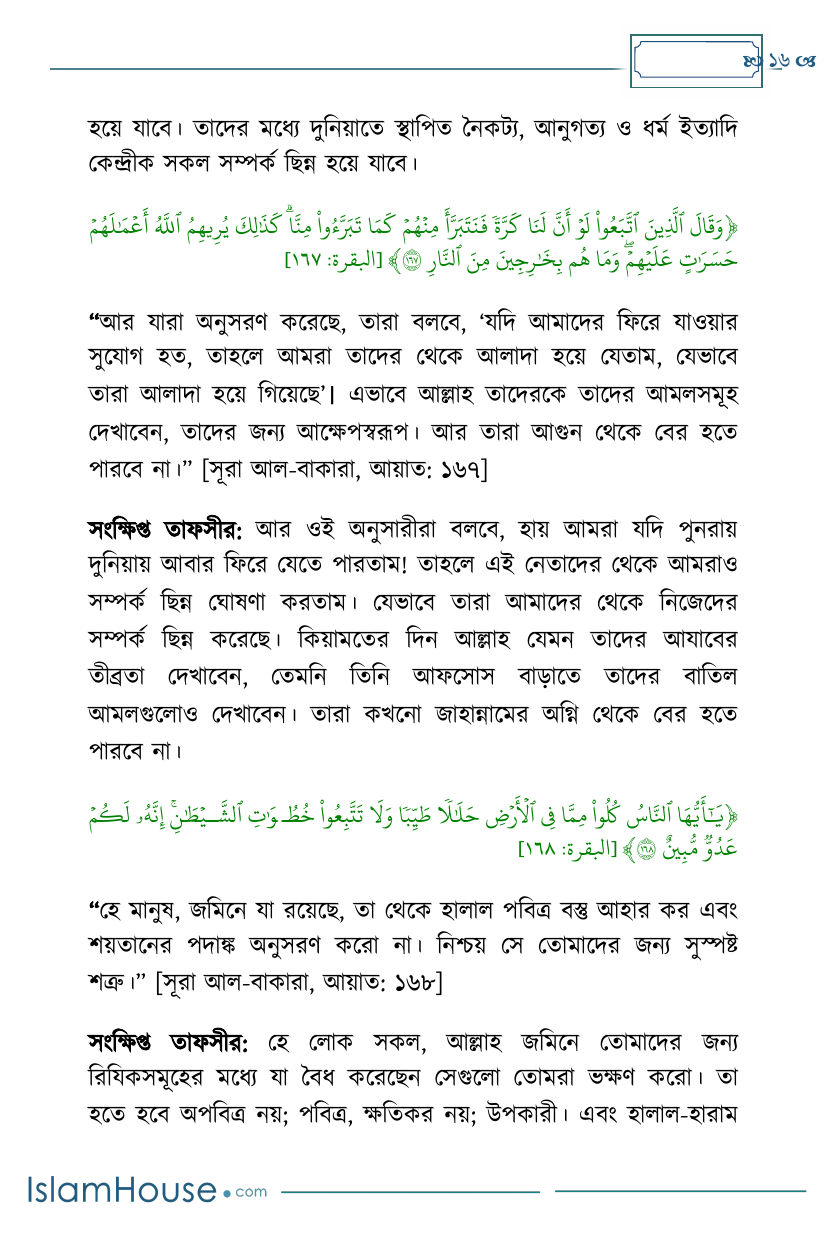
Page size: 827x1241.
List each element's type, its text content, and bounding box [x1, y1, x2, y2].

text “হে মানুষ, জমিনে যা রয়েছে, তা থেকে হালাল পবিত্র বস্তু আহার কর এবং শয়তানের পদাঙ্ক অনুসরণ করো না। নিশ্চয় সে তোমাদের জন্য সুস্পষ্ট শত্রু।” [সূরা আল-বাকারা, আয়াত: ১৬৮] [89, 889, 738, 1002]
picture [548, 1170, 807, 1208]
text ﴿يَٰٓأَيُّهَا ٱلنَّاسُ كُلُواْ مِمَّا فِي ٱلۡأَرۡضِ حَلَٰلٗا طَيِّبٗا وَلَا تَتَّبِعُواْ خُطُوَٰتِ ٱلشَّيۡطَٰنِۚ إِنَّهُۥ لَكُمۡ عَدُوّٞ مُّبِينٌ ١٦٨﴾ [البقرة: ١٦٨] [89, 791, 738, 869]
text সংক্ষিপ্ত তাফসীর: আর ওই অনুসারীরা বলবে, হায় আমরা যদি পুনরায় দুনিয়ায় আবার ফিরে যেতে পারতাম! তাহলে এই নেতাদের থেকে আমরাও সম্পর্ক ছিন্ন ঘোষণা করতাম। যেভাবে তারা আমাদের থেকে নিজেদের সম্পর্ক ছিন্ন করেছে। কিয়ামতের দিন আল্লাহ যেমন তাদের আযাবের তীব্রতা দেখাবেন, তেমনি তিনি আফসোস বাড়াতে তাদের বাতিল আমলগুলোও দেখাবেন। তারা কখনো জাহান্নামের অগ্নি থেকে বের হতে পারবে না। [89, 509, 738, 771]
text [89, 107, 738, 182]
picture [20, 1171, 541, 1209]
text “আর যারা অনুসরণ করেছে, তারা বলবে, ‘যদি আমাদের ফিরে যাওয়ার সুযোগ হত, তাহলে আমরা তাদের থেকে আলাদা হয়ে যেতাম, যেভাবে তারা আলাদা হয়ে গিয়েছে’। এভাবে আল্লাহ তাদেরকে তাদের আমলসমূহ দেখাবেন, তাদের জন্য আক্ষেপস্বরূপ। আর তারা আগুন থেকে বের হতে পারবে না।” [সূরা আল-বাকারা, আয়াত: ১৬৭] [89, 301, 738, 489]
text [89, 1022, 738, 1134]
text ﴿وَقَالَ ٱلَّذِينَ ٱتَّبَعُواْ لَوۡ أَنَّ لَنَا كَرَّةٗ فَنَتَبَرَّأَ مِنۡهُمۡ كَمَا تَبَرَّءُواْ مِنَّاۗ كَذَٰلِكَ يُرِيهِمُ ٱللَّهُ أَعۡمَٰلَهُمۡ حَسَرَٰتٍ عَلَيۡهِمۡۖ وَمَا هُم بِخَٰرِجِينَ مِنَ ٱلنَّارِ ١٦٧﴾ [البقرة: ١٦٧] [89, 202, 738, 281]
